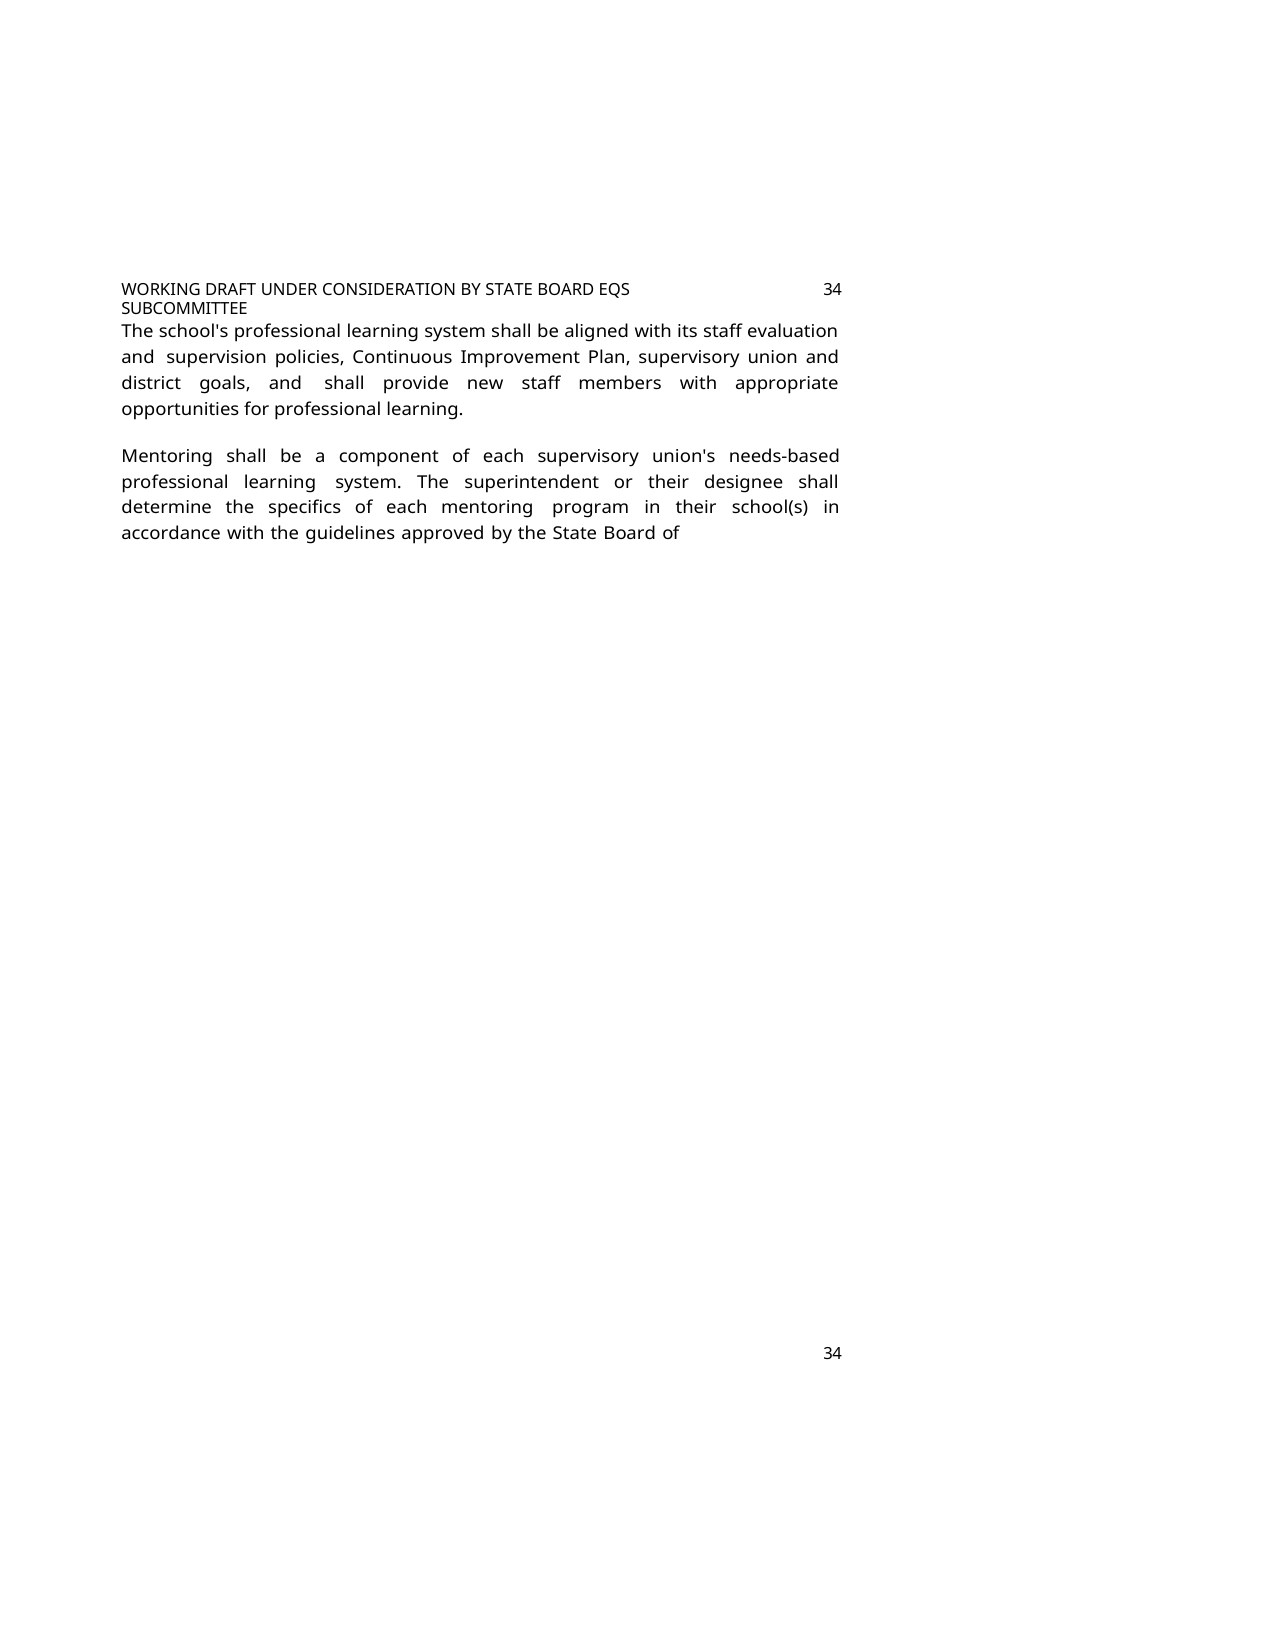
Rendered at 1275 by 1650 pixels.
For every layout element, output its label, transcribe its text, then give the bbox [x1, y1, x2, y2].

text The school's professional learning system shall be aligned with its staff evaluation and supervision policies, Continuous Improvement Plan, supervisory union and district goals, and shall provide new staff members with appropriate opportunities for professional learning. [121, 319, 839, 421]
text Mentoring shall be a component of each supervisory union's needs-based professional learning system. The superintendent or their designee shall determine the specifics of each mentoring program in their school(s) in accordance with the guidelines approved by the State Board of [121, 444, 839, 544]
